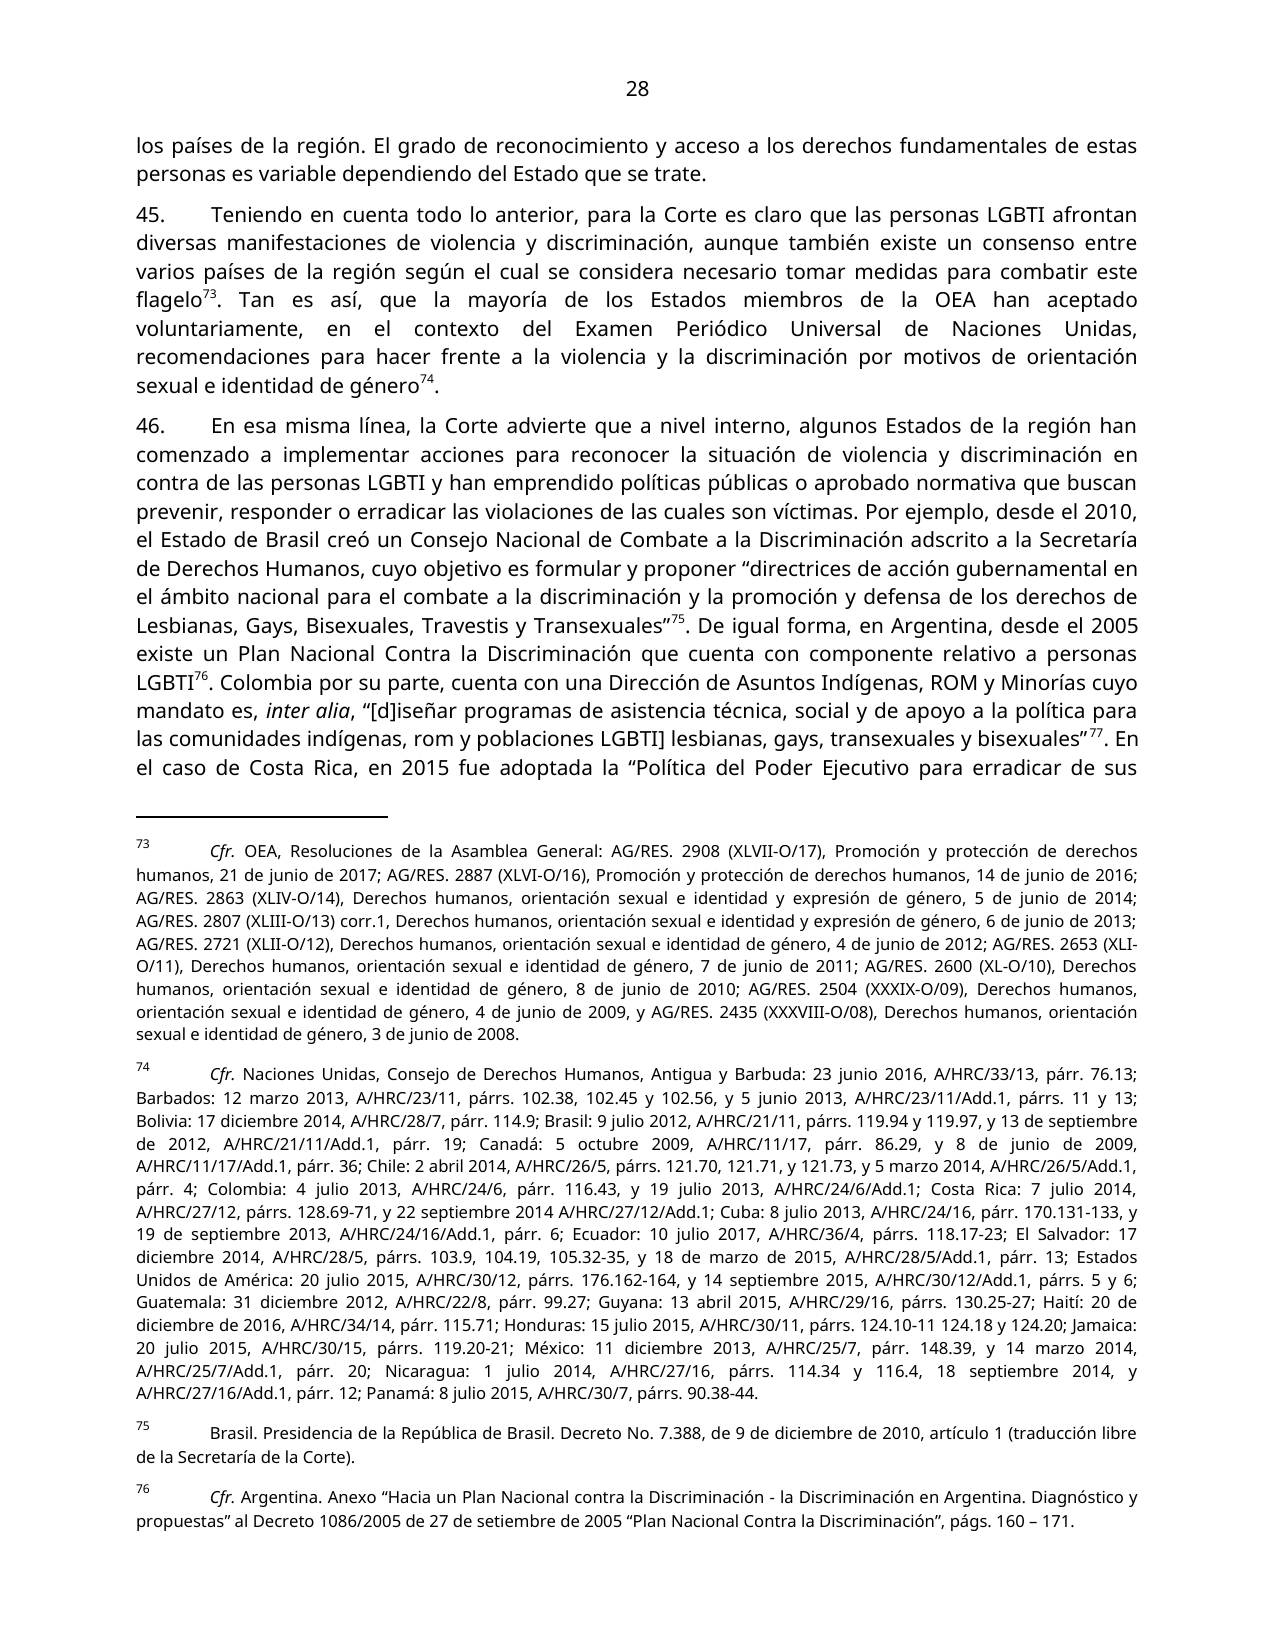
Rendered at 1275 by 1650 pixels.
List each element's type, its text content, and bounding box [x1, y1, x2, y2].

text En esa misma línea, la Corte advierte que a nivel interno, algunos Estados de la región han comenzado a implementar acciones para reconocer la situación de violencia y discriminación en contra de las personas LGBTI y han emprendido políticas públicas o aprobado normativa que buscan prevenir, responder o erradicar las violaciones de las cuales son víctimas. Por ejemplo, desde el 2010, el Estado de Brasil creó un Consejo Nacional de Combate a la Discriminación adscrito a la Secretaría de Derechos Humanos, cuyo objetivo es formular y proponer “directrices de acción gubernamental en el ámbito nacional para el combate a la discriminación y la promoción y defensa de los derechos de Lesbianas, Gays, Bisexuales, Travestis y Transexuales”. De igual forma, en Argentina, desde el 2005 existe un Plan Nacional Contra la Discriminación que cuenta con componente relativo a personas LGBTI. Colombia por su parte, cuenta con una Dirección de Asuntos Indígenas, ROM y Minorías cuyo mandato es, inter alia, “[d]iseñar programas de asistencia técnica, social y de apoyo a la política para las comunidades indígenas, rom y poblaciones LGBTI] lesbianas, gays, transexuales y bisexuales”. En el caso de Costa Rica, en 2015 fue adoptada la “Política del Poder Ejecutivo para erradicar de sus instituciones la discriminación hacia la población LGBTI” en donde el Gobierno reconoce “que dentro de Costa Rica y sus instituciones públicas aún existe discriminación hacia las personas sexualmente diversas, donde se mantienen prácticas contrarias a sus Derechos Humanos tanto de quienes laboran en el Estado, como de las personas usuarias de los servicios de las instituciones públicas”. En Chile, en el 2012 fue adoptada la Ley No. 20.609 que establece medidas contra la discriminación por motivos de orientación sexual, la identidad de género, entre otras categorías protegidas. [136, 412, 1139, 781]
text Sin perjuicio de lo anterior, la Corte no desconoce que la situación regional de las personas LGBTI “no es homogénea, sino heterogénea” y por tanto, no es necesariamente la misma en todos los países de la región. El grado de reconocimiento y acceso a los derechos fundamentales de estas personas es variable dependiendo del Estado que se trate. [136, 131, 1139, 188]
text Teniendo en cuenta todo lo anterior, para la Corte es claro que las personas LGBTI afrontan diversas manifestaciones de violencia y discriminación, aunque también existe un consenso entre varios países de la región según el cual se considera necesario tomar medidas para combatir este flagelo. Tan es así, que la mayoría de los Estados miembros de la OEA han aceptado voluntariamente, en el contexto del Examen Periódico Universal de Naciones Unidas, recomendaciones para hacer frente a la violencia y la discriminación por motivos de orientación sexual e identidad de género. [136, 200, 1139, 399]
